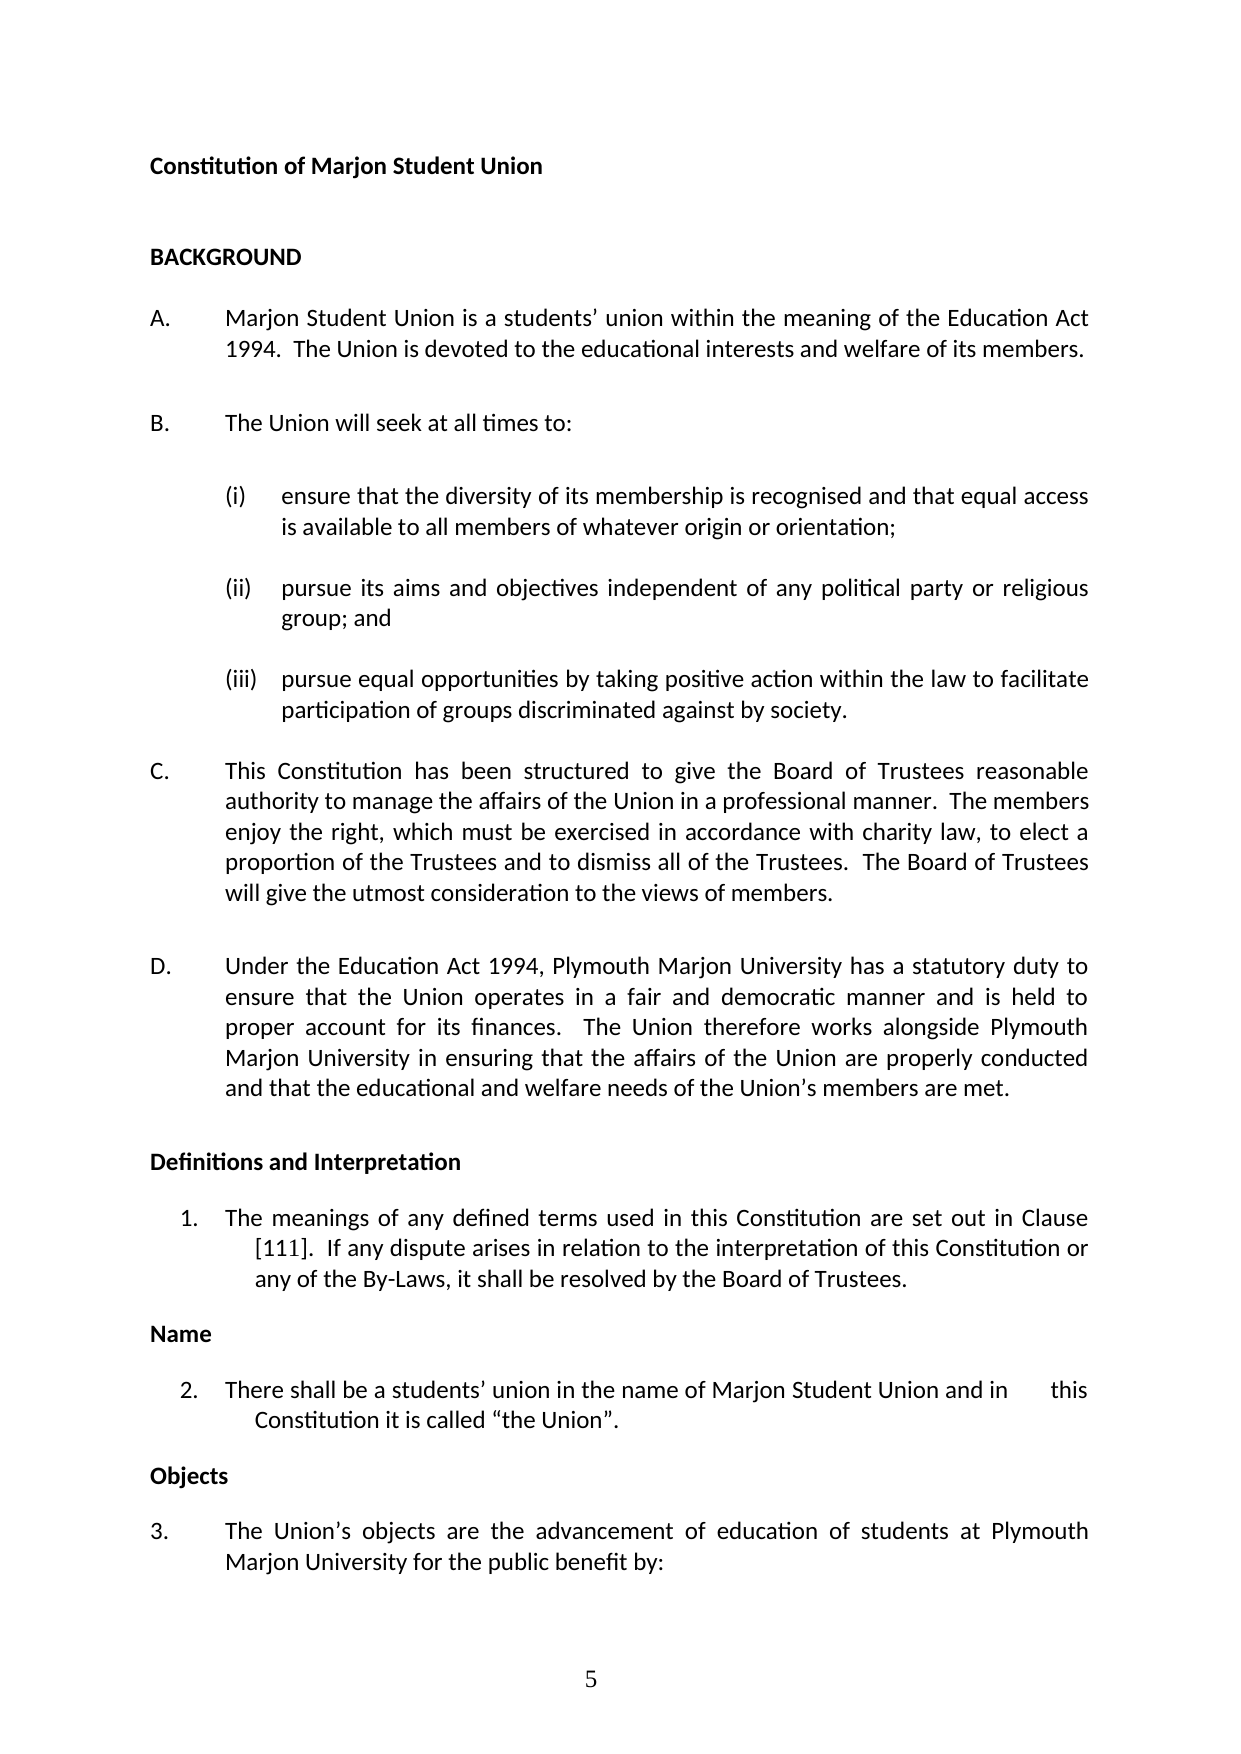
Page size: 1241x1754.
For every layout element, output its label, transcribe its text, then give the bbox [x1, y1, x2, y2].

list Objects [150, 1460, 1090, 1490]
list Under the Education Act 1994, Plymouth Marjon University has a statutory duty to ensure that the Union operates in a fair and democratic manner and is held to proper account for its finances. The Union therefore works alongside Plymouth Marjon University in ensuring that the affairs of the Union are properly conducted and that the educational and welfare needs of the Union’s members are met. [150, 951, 1090, 1103]
list Name [150, 1318, 1090, 1349]
text The Union’s objects are the advancement of education of students at Plymouth Marjon University for the public benefit by: [150, 1515, 1090, 1576]
list The meanings of any defined terms used in this Constitution are set out in Clause [111]. If any dispute arises in relation to the interpretation of this Constitution or any of the By-Laws, it shall be resolved by the Board of Trustees. [179, 1202, 1090, 1293]
list There shall be a students’ union in the name of Marjon Student Union and in this Constitution it is called “the Union”. [179, 1374, 1090, 1435]
text BACKGROUND [150, 242, 1090, 272]
text pursue its aims and objectives independent of any political party or religious group; and [225, 572, 1090, 633]
text ensure that the diversity of its membership is recognised and that equal access is available to all members of whatever origin or orientation; [225, 480, 1090, 541]
list Definitions and Interpretation [150, 1146, 1090, 1177]
list Marjon Student Union is a students’ union within the meaning of the Education Act 1994. The Union is devoted to the educational interests and welfare of its members. [150, 303, 1090, 364]
list This Constitution has been structured to give the Board of Trustees reasonable authority to manage the affairs of the Union in a professional manner. The members enjoy the right, which must be exercised in accordance with charity law, to elect a proportion of the Trustees and to dismiss all of the Trustees. The Board of Trustees will give the utmost consideration to the views of members. [150, 755, 1090, 907]
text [150, 150, 1090, 181]
text pursue equal opportunities by taking positive action within the law to facilitate participation of groups discriminated against by society. [225, 663, 1090, 724]
list The Union will seek at all times to: [150, 407, 1090, 437]
